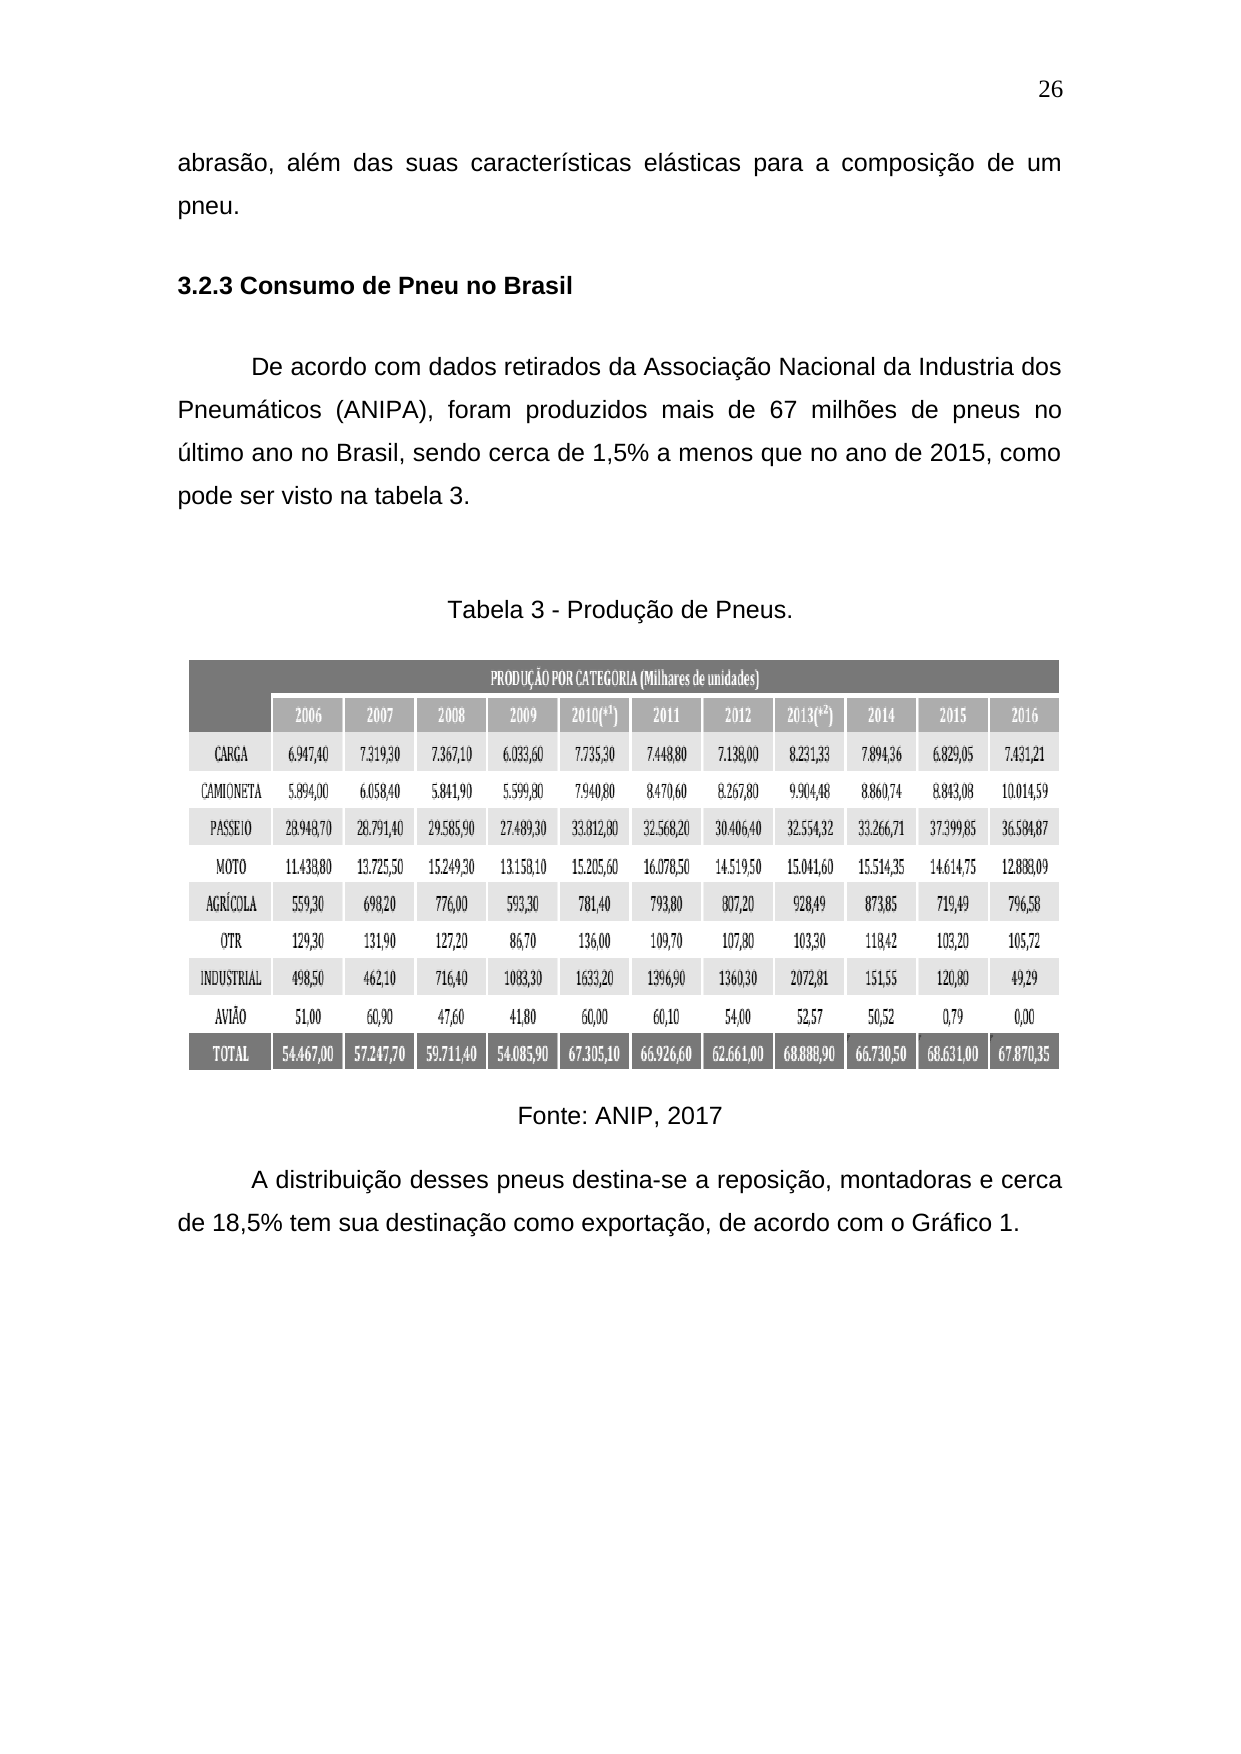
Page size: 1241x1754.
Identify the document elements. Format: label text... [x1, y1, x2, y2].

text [177, 148, 1063, 219]
text De acordo com dados retirados da Associação Nacional da Industria dos Pneumáticos (ANIPA), foram produzidos mais de 67 milhões de pneus no último ano no Brasil, sendo cerca de 1,5% a menos que no ano de 2015, como pode ser visto na tabela 3. [177, 352, 1063, 510]
text Tabela 3 - Produção de Pneus. [177, 595, 1063, 624]
text Fonte: ANIP, 2017 [177, 1087, 1063, 1130]
text A distribuição desses pneus destina-se a reposição, montadoras e cerca de 18,5% tem sua destinação como exportação, de acordo com o Gráfico 1. [177, 1165, 1063, 1237]
subtitle 3.2.3 Consumo de Pneu no Brasil [177, 271, 1063, 300]
